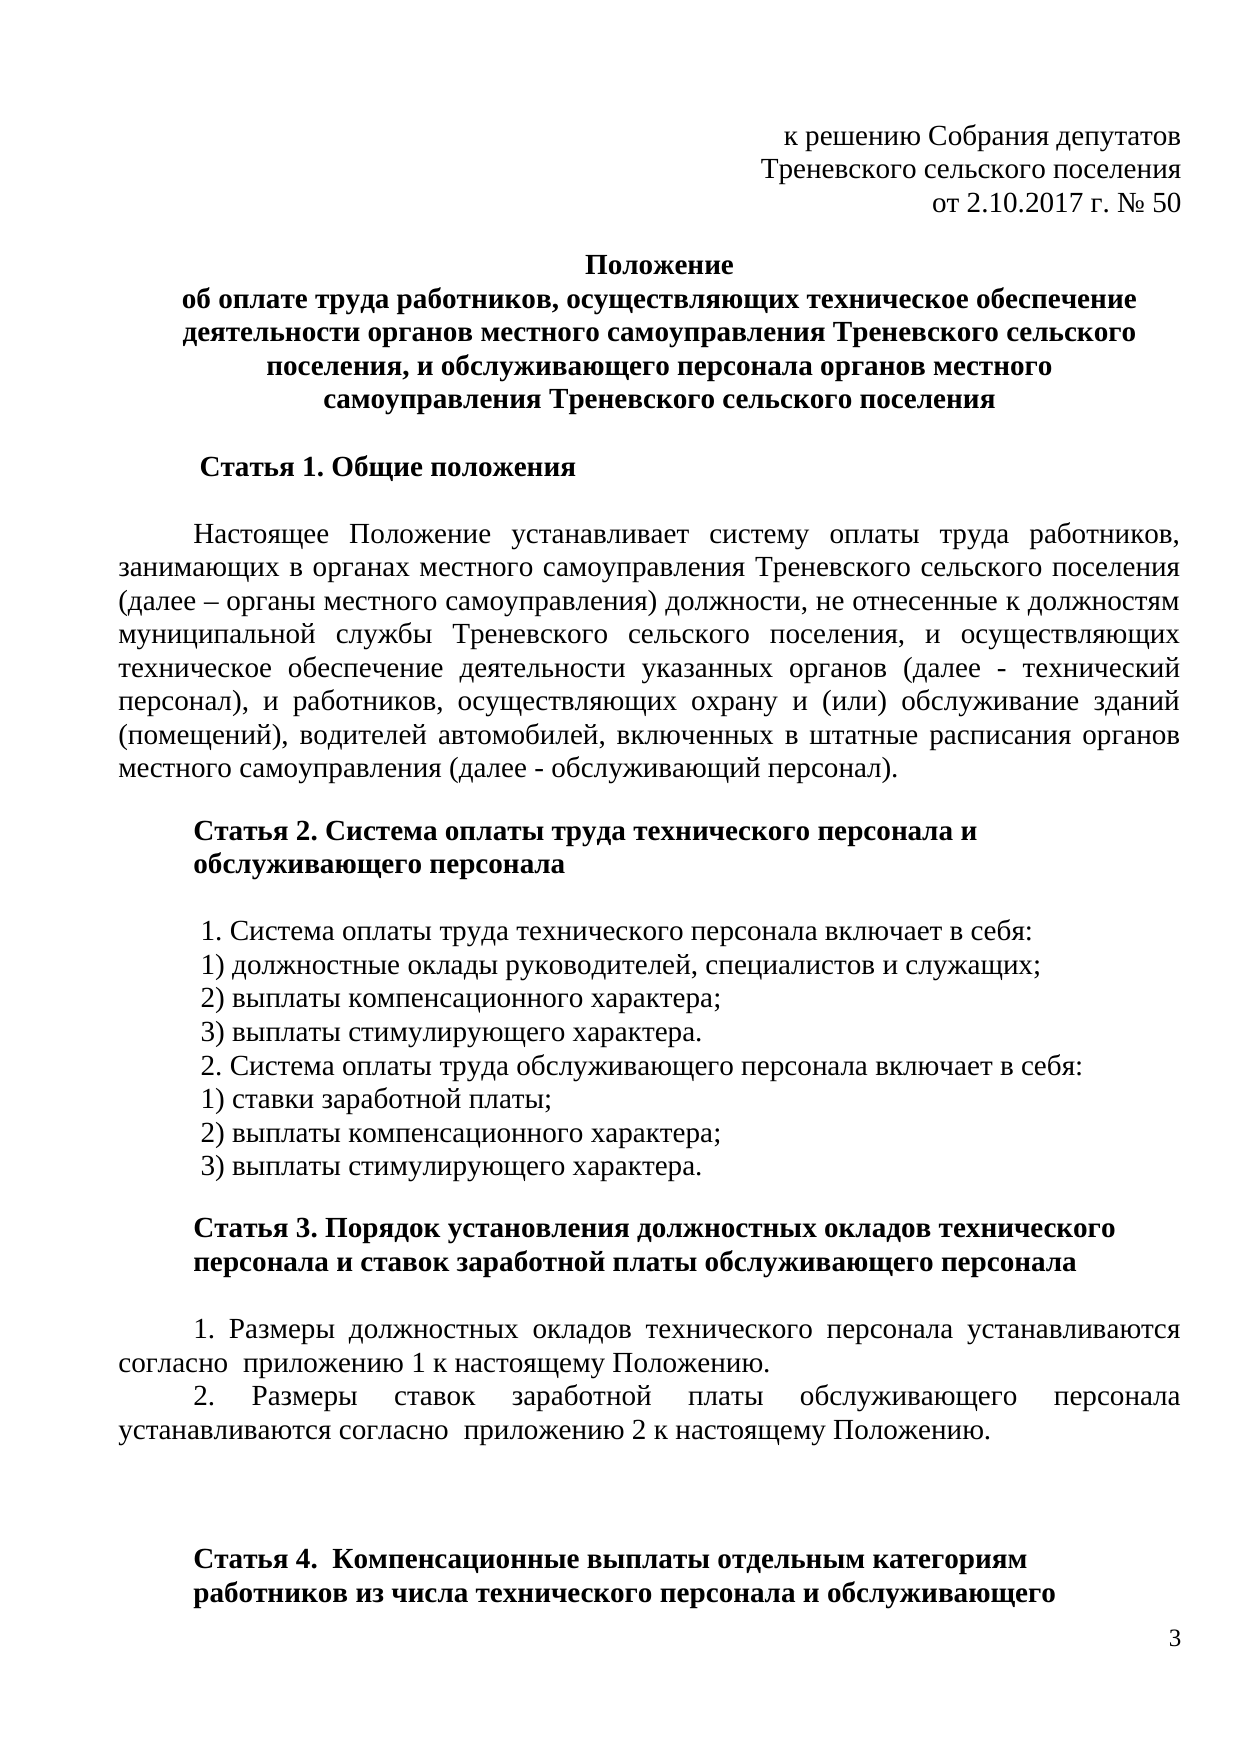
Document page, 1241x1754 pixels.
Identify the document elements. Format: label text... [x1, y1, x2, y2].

text 1) ставки заработной платы; [118, 1081, 1181, 1115]
text персонала и ставок заработной платы обслуживающего персонала [193, 1244, 1181, 1278]
text 1. Система оплаты труда технического персонала включает в себя: [118, 913, 1181, 947]
text работников из числа технического персонала и обслуживающего [193, 1575, 1181, 1608]
text Статья 3. Порядок установления должностных окладов технического [193, 1211, 1181, 1244]
text Положение [156, 247, 1163, 281]
text 2. Система оплаты труда обслуживающего персонала включает в себя: [118, 1048, 1181, 1081]
text Настоящее Положение устанавливает систему оплаты труда работников, занимающих в органах местного самоуправления Треневского сельского поселения (далее – органы местного самоуправления) должности, не отнесенные к должностям муниципальной службы Треневского сельского поселения, и осуществляющих техническое обеспечение деятельности указанных органов (далее - технический персонал), и работников, осуществляющих охрану и (или) обслуживание зданий (помещений), водителей автомобилей, включенных в штатные расписания органов местного самоуправления (далее - обслуживающий персонал). [118, 516, 1181, 784]
text 2. Размеры ставок заработной платы обслуживающего персонала устанавливаются согласно приложению 2 к настоящему Положению. [118, 1378, 1181, 1445]
text от 2.10.2017 г. № 50 [118, 185, 1181, 219]
text 3) выплаты стимулирующего характера. [118, 1148, 1181, 1182]
text 1) должностные оклады руководителей, специалистов и служащих; [118, 947, 1181, 981]
text Статья 4. Компенсационные выплаты отдельным категориям [193, 1541, 1181, 1575]
text 3) выплаты стимулирующего характера. [118, 1014, 1181, 1048]
text 2) выплаты компенсационного характера; [118, 981, 1181, 1014]
text 1. Размеры должностных окладов технического персонала устанавливаются согласно приложению 1 к настоящему Положению. [118, 1311, 1181, 1378]
text об оплате труда работников, осуществляющих техническое обеспечение деятельности органов местного самоуправления Треневского сельского поселения, и обслуживающего персонала органов местного самоуправления Треневского сельского поселения [156, 281, 1163, 415]
text обслуживающего персонала [193, 846, 1181, 880]
text Треневского сельского поселения [118, 152, 1181, 185]
text Статья 2. Система оплаты труда технического персонала и [193, 813, 1181, 846]
text 2) выплаты компенсационного характера; [118, 1115, 1181, 1148]
text Статья 1. Общие положения [118, 449, 1181, 482]
text к решению Собрания депутатов [118, 118, 1181, 152]
